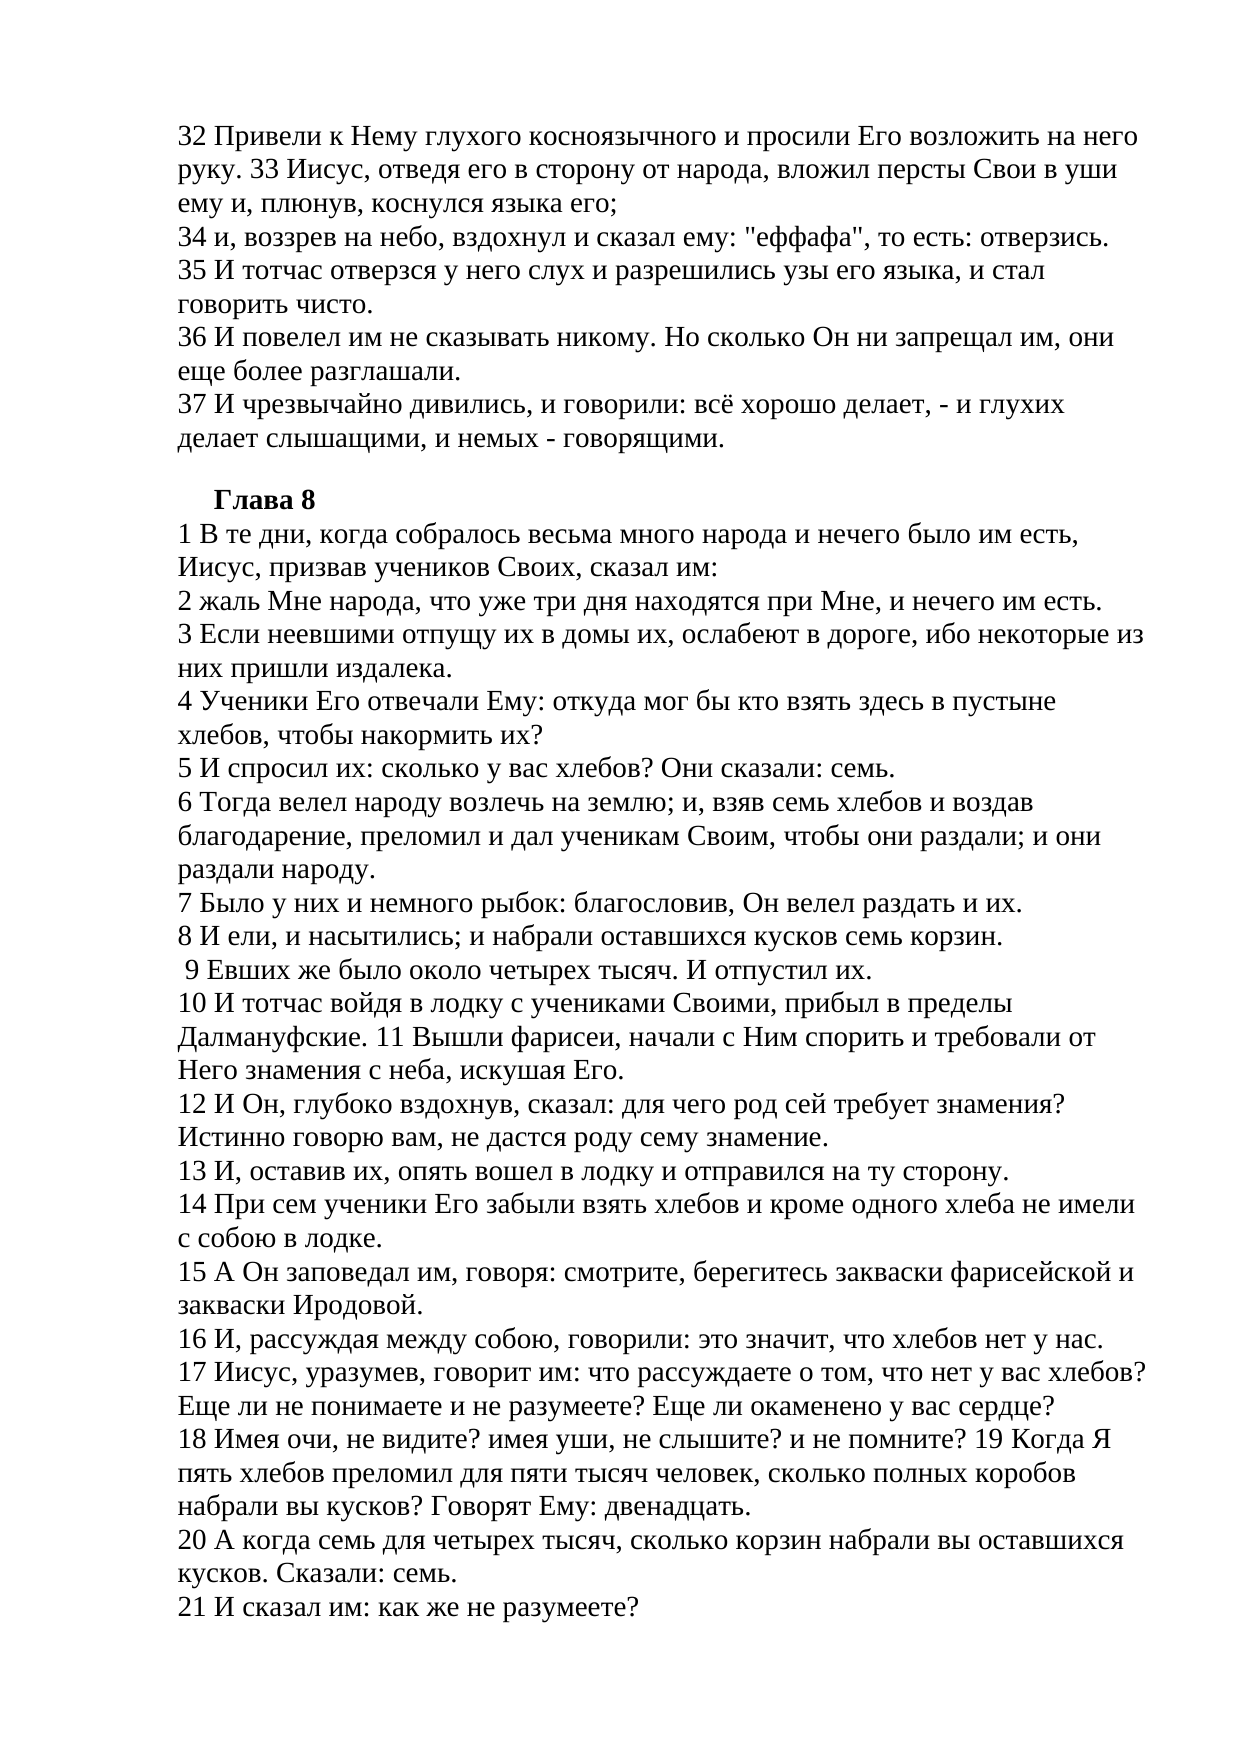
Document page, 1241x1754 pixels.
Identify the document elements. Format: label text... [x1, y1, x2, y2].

text 34 и, воззрев на небо, вздохнул и сказал ему: "еффафа", то есть: отверзись. [177, 219, 1152, 252]
text 10 И тотчас войдя в лодку с учениками Своими, прибыл в пределы Далмануфские. 11 Вышли фарисеи, начали с Ним спорить и требовали от Него знамения с неба, искушая Его. [177, 985, 1152, 1086]
text 13 И, оставив их, опять вошел в лодку и отправился на ту сторону. [177, 1153, 1152, 1187]
text 2 жаль Мне народа, что уже три дня находятся при Мне, и нечего им есть. [177, 583, 1152, 616]
text 14 При сем ученики Его забыли взять хлебов и кроме одного хлеба не имели с собою в лодке. [177, 1187, 1152, 1254]
text 8 И ели, и насытились; и набрали оставшихся кусков семь корзин. [177, 918, 1152, 952]
text 20 А когда семь для четырех тысяч, сколько корзин набрали вы оставшихся кусков. Сказали: семь. [177, 1522, 1152, 1589]
text 3 Если неевшими отпущу их в домы их, ослабеют в дороге, ибо некоторые из них пришли издалека. [177, 616, 1152, 683]
text 7 Было у них и немного рыбок: благословив, Он велел раздать и их. [177, 885, 1152, 918]
text 17 Иисус, уразумев, говорит им: что рассуждаете о том, что нет у вас хлебов? Еще ли не понимаете и не разумеете? Еще ли окаменено у вас сердце? [177, 1354, 1152, 1421]
text Глава 8 [177, 482, 1152, 516]
text 35 И тотчас отверзся у него слух и разрешились узы его языка, и стал говорить чисто. [177, 252, 1152, 319]
text 4 Ученики Его отвечали Ему: откуда мог бы кто взять здесь в пустыне хлебов, чтобы накормить их? [177, 683, 1152, 751]
text 1 В те дни, когда собралось весьма много народа и нечего было им есть, Иисус, призвав учеников Своих, сказал им: [177, 516, 1152, 583]
text 12 И Он, глубоко вздохнув, сказал: для чего род сей требует знамения? Истинно говорю вам, не дастся роду сему знамение. [177, 1086, 1152, 1153]
text 16 И, рассуждая между собою, говорили: это значит, что хлебов нет у нас. [177, 1321, 1152, 1354]
text 9 Евших же было около четырех тысяч. И отпустил их. [177, 952, 1152, 985]
text 37 И чрезвычайно дивились, и говорили: всё хорошо делает, - и глухих делает слышащими, и немых - говорящими. [177, 386, 1152, 453]
text 21 И сказал им: как же не разумеете? [177, 1589, 1152, 1623]
text 5 И спросил их: сколько у вас хлебов? Они сказали: семь. [177, 751, 1152, 784]
text 32 Привели к Нему глухого косноязычного и просили Его возложить на него руку. 33 Иисус, отведя его в сторону от народа, вложил персты Свои в уши ему и, плюнув, коснулся языка его; [177, 118, 1152, 219]
text 15 А Он заповедал им, говоря: смотрите, берегитесь закваски фарисейской и закваски Иродовой. [177, 1254, 1152, 1321]
text 36 И повелел им не сказывать никому. Но сколько Он ни запрещал им, они еще более разглашали. [177, 319, 1152, 386]
text 6 Тогда велел народу возлечь на землю; и, взяв семь хлебов и воздав благодарение, преломил и дал ученикам Своим, чтобы они раздали; и они раздали народу. [177, 784, 1152, 885]
text 18 Имея очи, не видите? имея уши, не слышите? и не помните? 19 Когда Я пять хлебов преломил для пяти тысяч человек, сколько полных коробов набрали вы кусков? Говорят Ему: двенадцать. [177, 1421, 1152, 1522]
